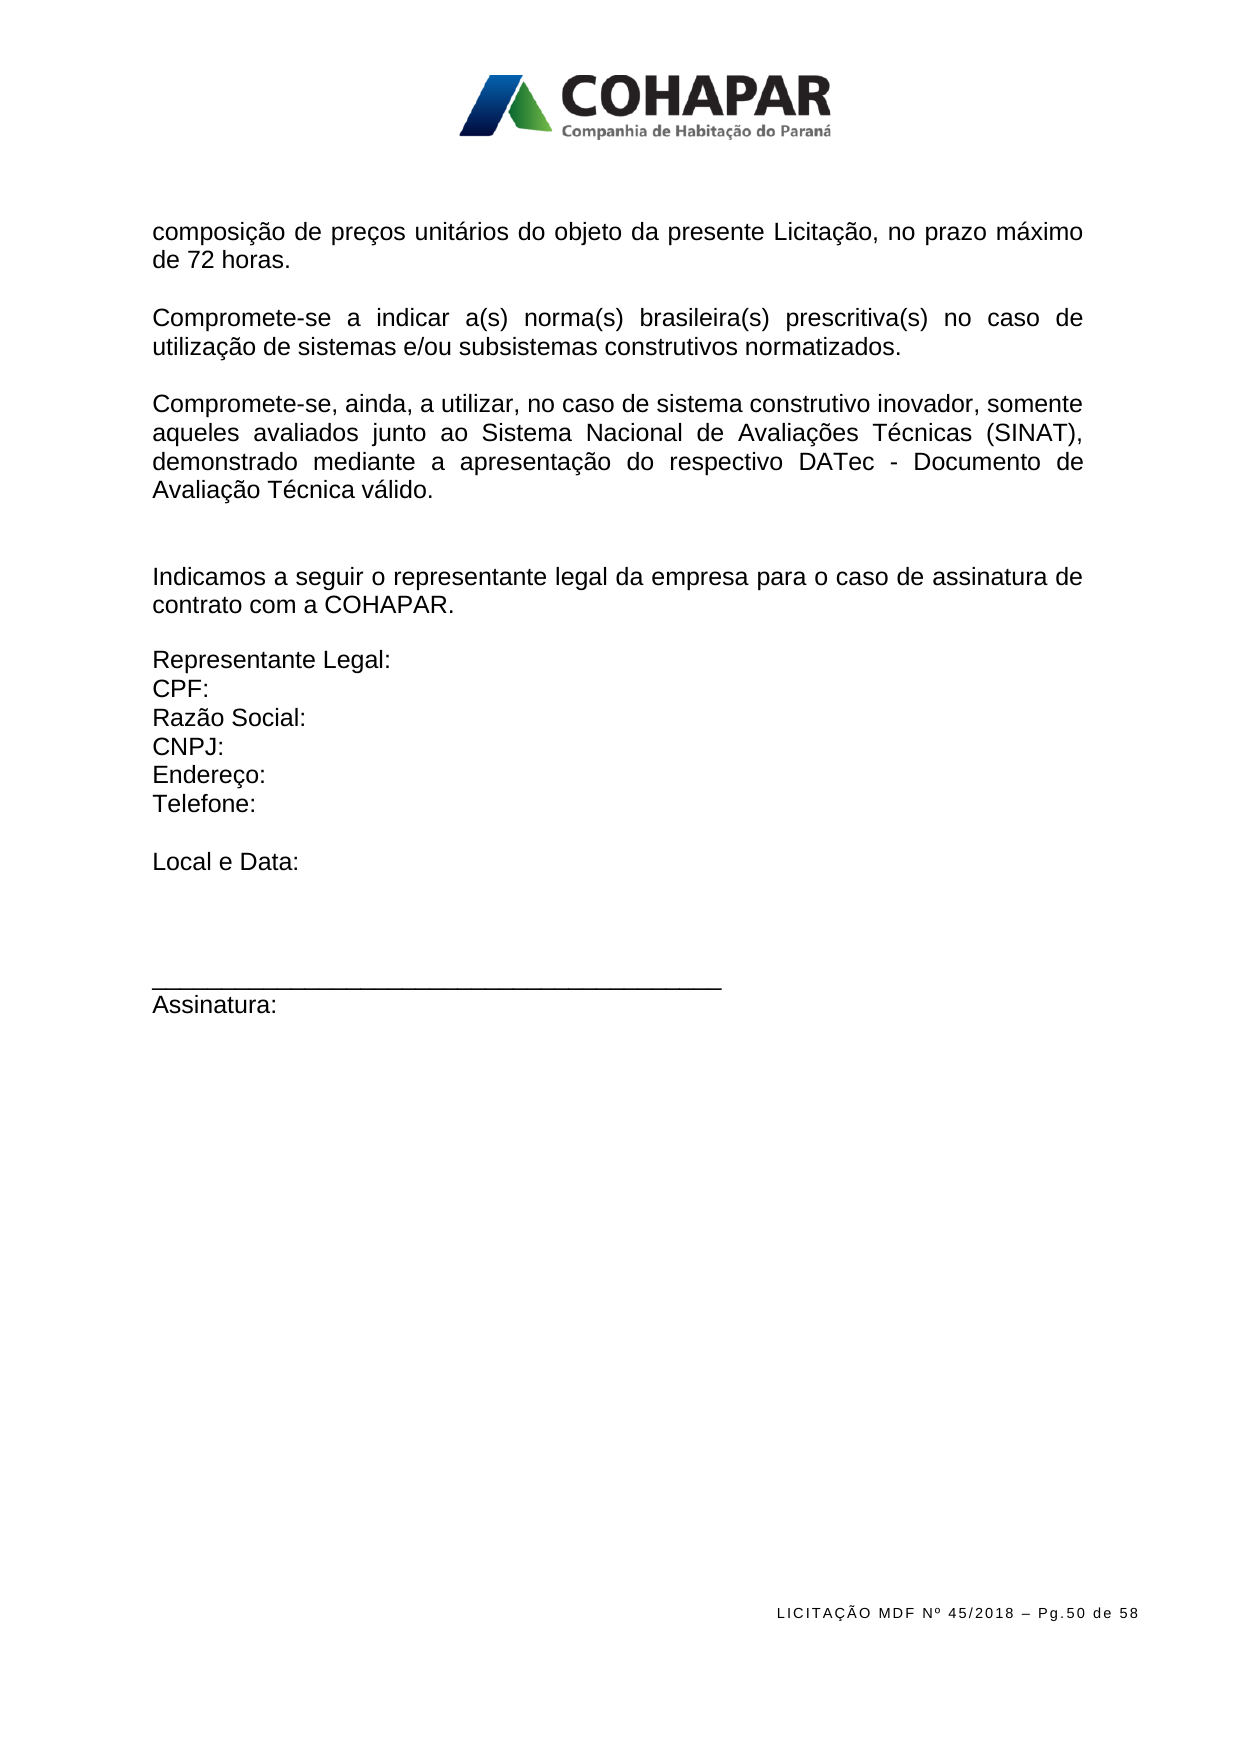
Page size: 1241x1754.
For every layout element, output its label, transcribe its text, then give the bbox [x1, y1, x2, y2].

text Indicamos a seguir o representante legal da empresa para o caso de assinatura de contrato com a COHAPAR. [152, 562, 1085, 619]
text CPF: [152, 674, 1085, 703]
text CNPJ: [152, 732, 1085, 761]
picture [459, 75, 831, 140]
text _________________________________________ [152, 962, 1085, 991]
text Compromete-se, ainda, a utilizar, no caso de sistema construtivo inovador, somente aqueles avaliados junto ao Sistema Nacional de Avaliações Técnicas (SINAT), demonstrado mediante a apresentação do respectivo DATec - Documento de Avaliação Técnica válido. [152, 389, 1085, 504]
text Telefone: [152, 789, 1085, 818]
text Local e Data: [152, 847, 1085, 876]
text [152, 217, 1085, 274]
text Assinatura: [152, 991, 1085, 1019]
text Razão Social: [152, 703, 1085, 732]
text Endereço: [152, 761, 1085, 789]
text Compromete-se a indicar a(s) norma(s) brasileira(s) prescritiva(s) no caso de utilização de sistemas e/ou subsistemas construtivos normatizados. [152, 303, 1085, 360]
text Representante Legal: [152, 646, 1085, 674]
